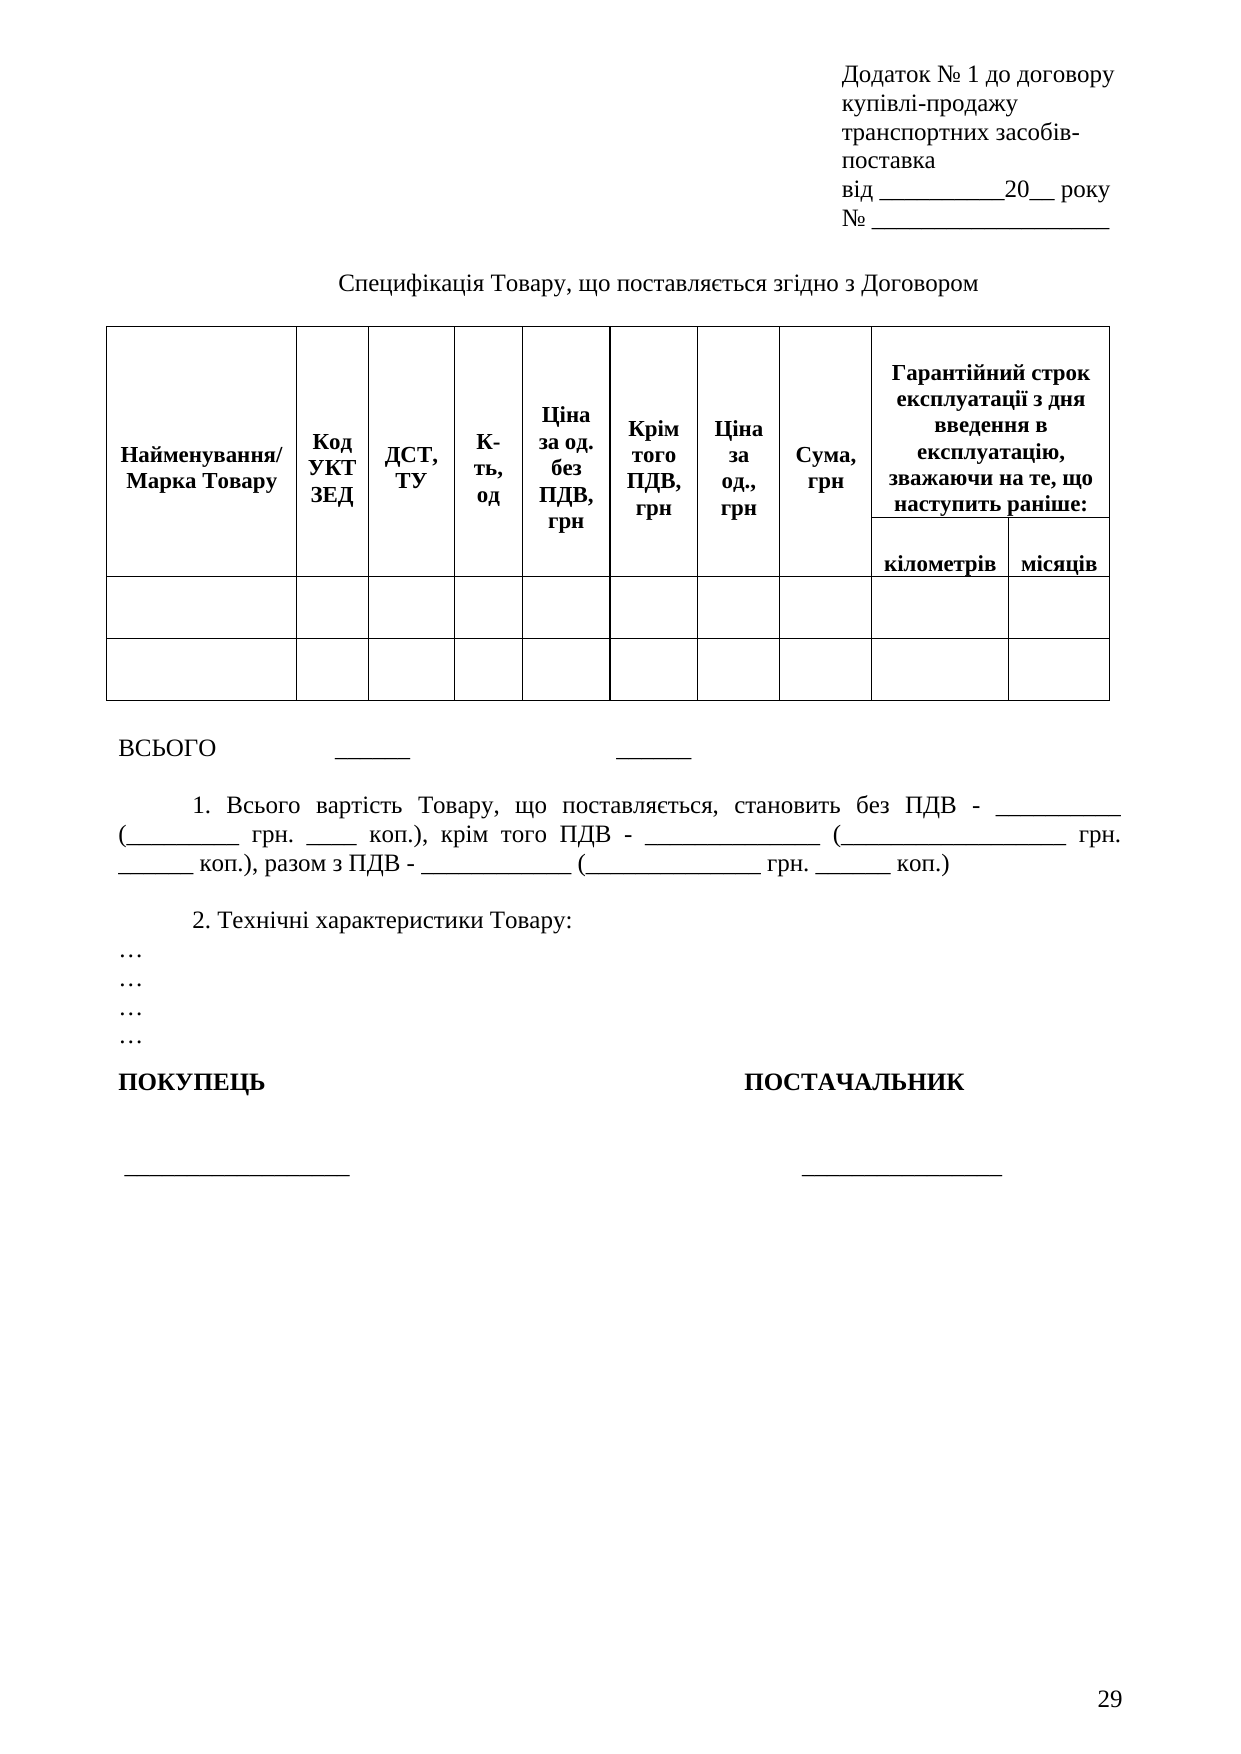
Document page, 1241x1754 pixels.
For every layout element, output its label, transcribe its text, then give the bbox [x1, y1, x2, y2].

table_cell [872, 577, 1008, 638]
text … [118, 963, 1122, 992]
text Специфікація Товару, що поставляється згідно з Договором [118, 268, 1122, 297]
table_header Ціна за од., грн [698, 327, 779, 576]
text від __________20__ року [842, 174, 1122, 203]
text … [118, 934, 1122, 963]
table_cell місяців [1009, 518, 1109, 576]
table_header Крім того ПДВ, грн [611, 327, 697, 576]
table_cell [872, 639, 1008, 700]
table_cell [780, 639, 871, 700]
table_header Найменування/ Марка Товару [107, 327, 296, 576]
table_cell [611, 639, 697, 700]
table_cell [369, 639, 454, 700]
text ВСЬОГО ______ ______ [118, 733, 1122, 762]
text купівлі-продажу транспортних засобів-поставка [842, 88, 1122, 174]
text … [118, 1020, 1122, 1049]
text № ___________________ [842, 203, 1122, 232]
text … [118, 992, 1122, 1020]
table_cell [780, 577, 871, 638]
table_header К-ть, од [455, 327, 522, 576]
table_cell [297, 639, 368, 700]
table_cell [107, 577, 296, 638]
table_cell [297, 577, 368, 638]
table_cell [455, 639, 522, 700]
table_cell [1009, 577, 1109, 638]
table_cell [523, 577, 609, 638]
table_cell [369, 577, 454, 638]
table_cell [611, 577, 697, 638]
table_cell [698, 577, 779, 638]
table_header Ціна за од. без ПДВ, грн [523, 327, 609, 576]
table_header Гарантійний строк експлуатації з дня введення в експлуатацію, зважаючи на те, що наступить раніше: [872, 327, 1109, 517]
table_cell кілометрів [872, 518, 1008, 576]
text __________________ ________________ [118, 1150, 1122, 1179]
table_cell [107, 639, 296, 700]
table_header ДСТ, ТУ [369, 327, 454, 576]
text ПОКУПЕЦЬ ПОСТАЧАЛЬНИК [118, 1067, 1122, 1096]
table_header Сума, грн [780, 327, 871, 576]
table_cell [455, 577, 522, 638]
text Додаток № 1 до договору [842, 59, 1122, 88]
table_header Код УКТ ЗЕД [297, 327, 368, 576]
table_cell [523, 639, 609, 700]
text 1. Всього вартість Товару, що поставляється, становить без ПДВ - __________ (_________ грн. ____ коп.), крім того ПДВ - ______________ (__________________ грн. ______ коп.), разом з ПДВ - ____________ (______________ грн. ______ коп.) [118, 790, 1122, 877]
table_cell [698, 639, 779, 700]
text 2. Технічні характеристики Товару: [118, 905, 1122, 934]
table_cell [1009, 639, 1109, 700]
